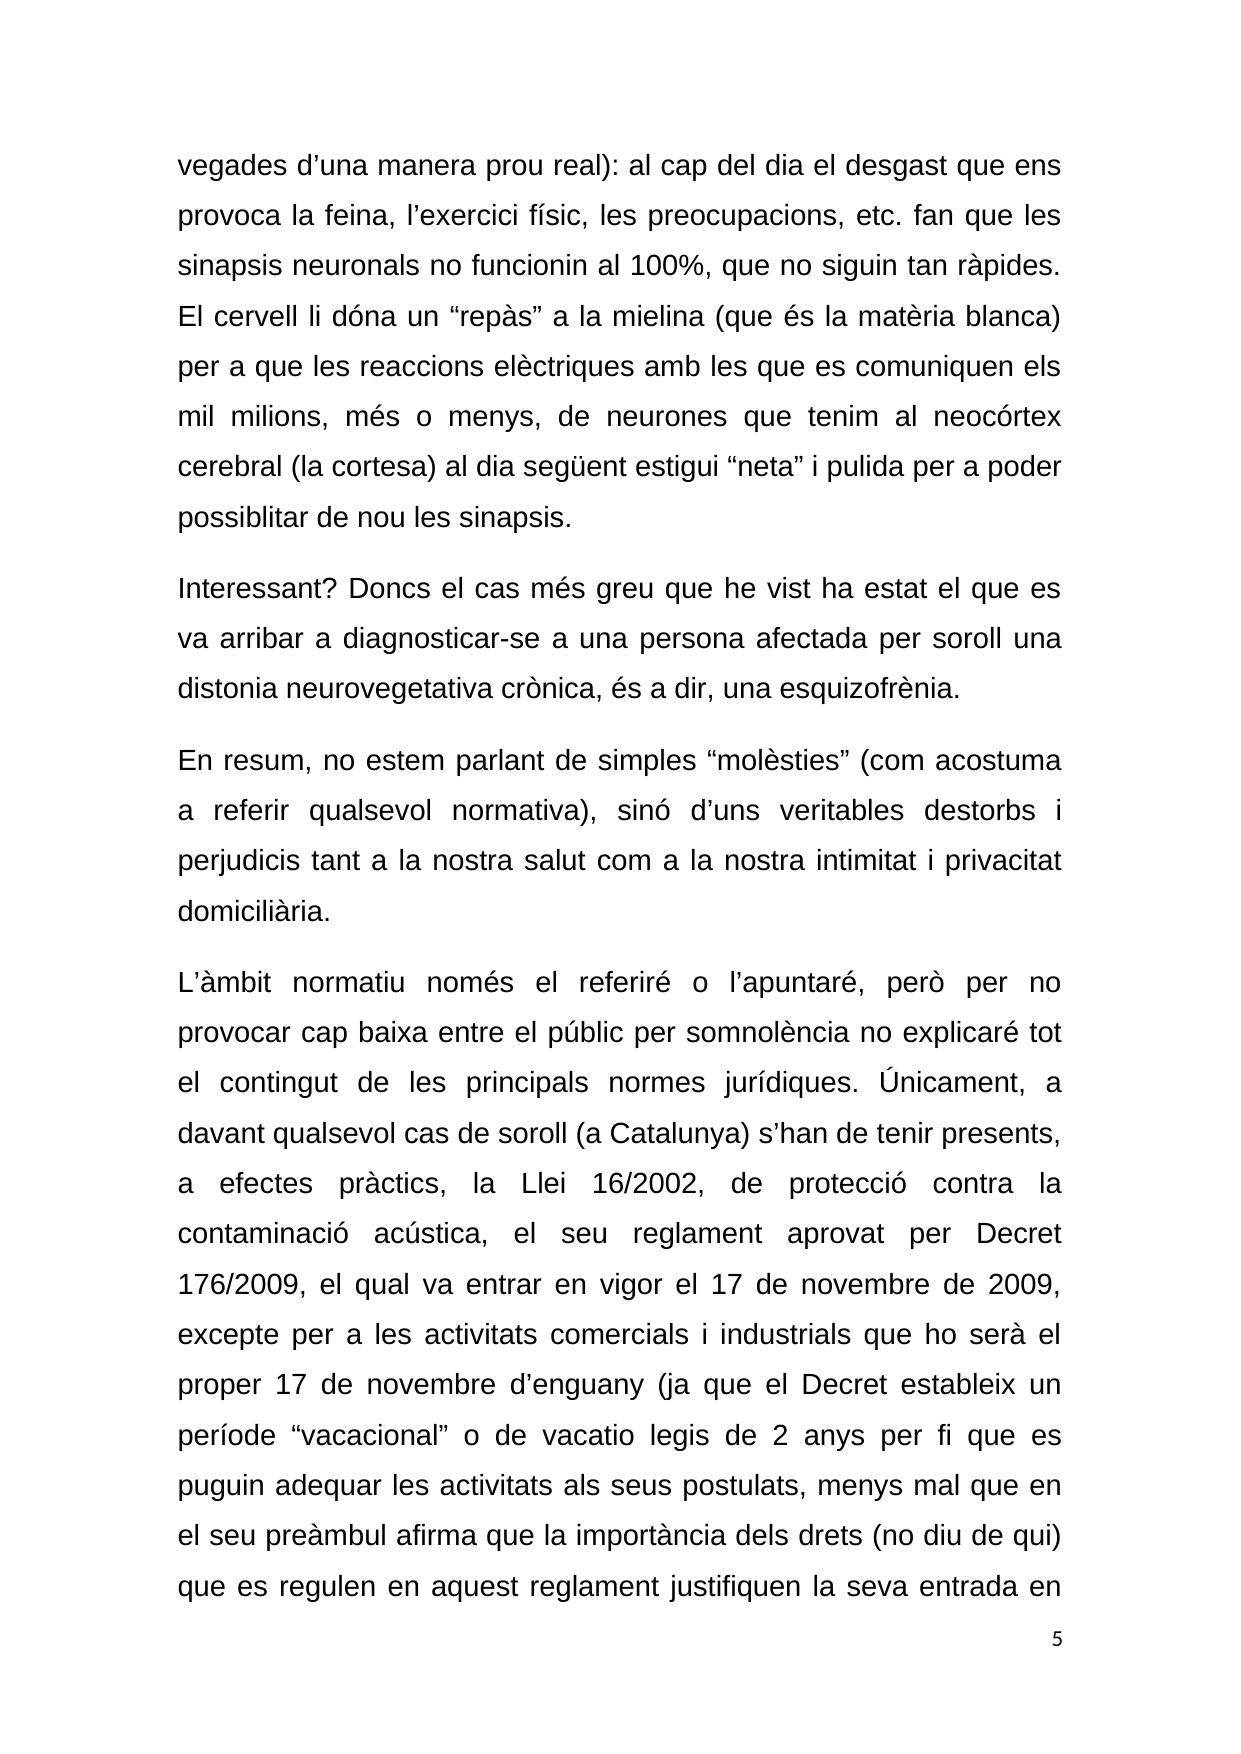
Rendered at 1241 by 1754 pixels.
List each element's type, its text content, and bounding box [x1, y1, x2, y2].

text Interessant? Doncs el cas més greu que he vist ha estat el que es va arribar a diagnosticar-se a una persona afectada per soroll una distonia neurovegetativa crònica, és a dir, una esquizofrènia. [177, 571, 1063, 705]
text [177, 965, 1063, 1602]
text En resum, no estem parlant de simples “molèsties” (com acostuma a referir qualsevol normativa), sinó d’uns veritables destorbs i perjudicis tant a la nostra salut com a la nostra intimitat i privacitat domiciliària. [177, 743, 1063, 927]
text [177, 148, 1063, 533]
